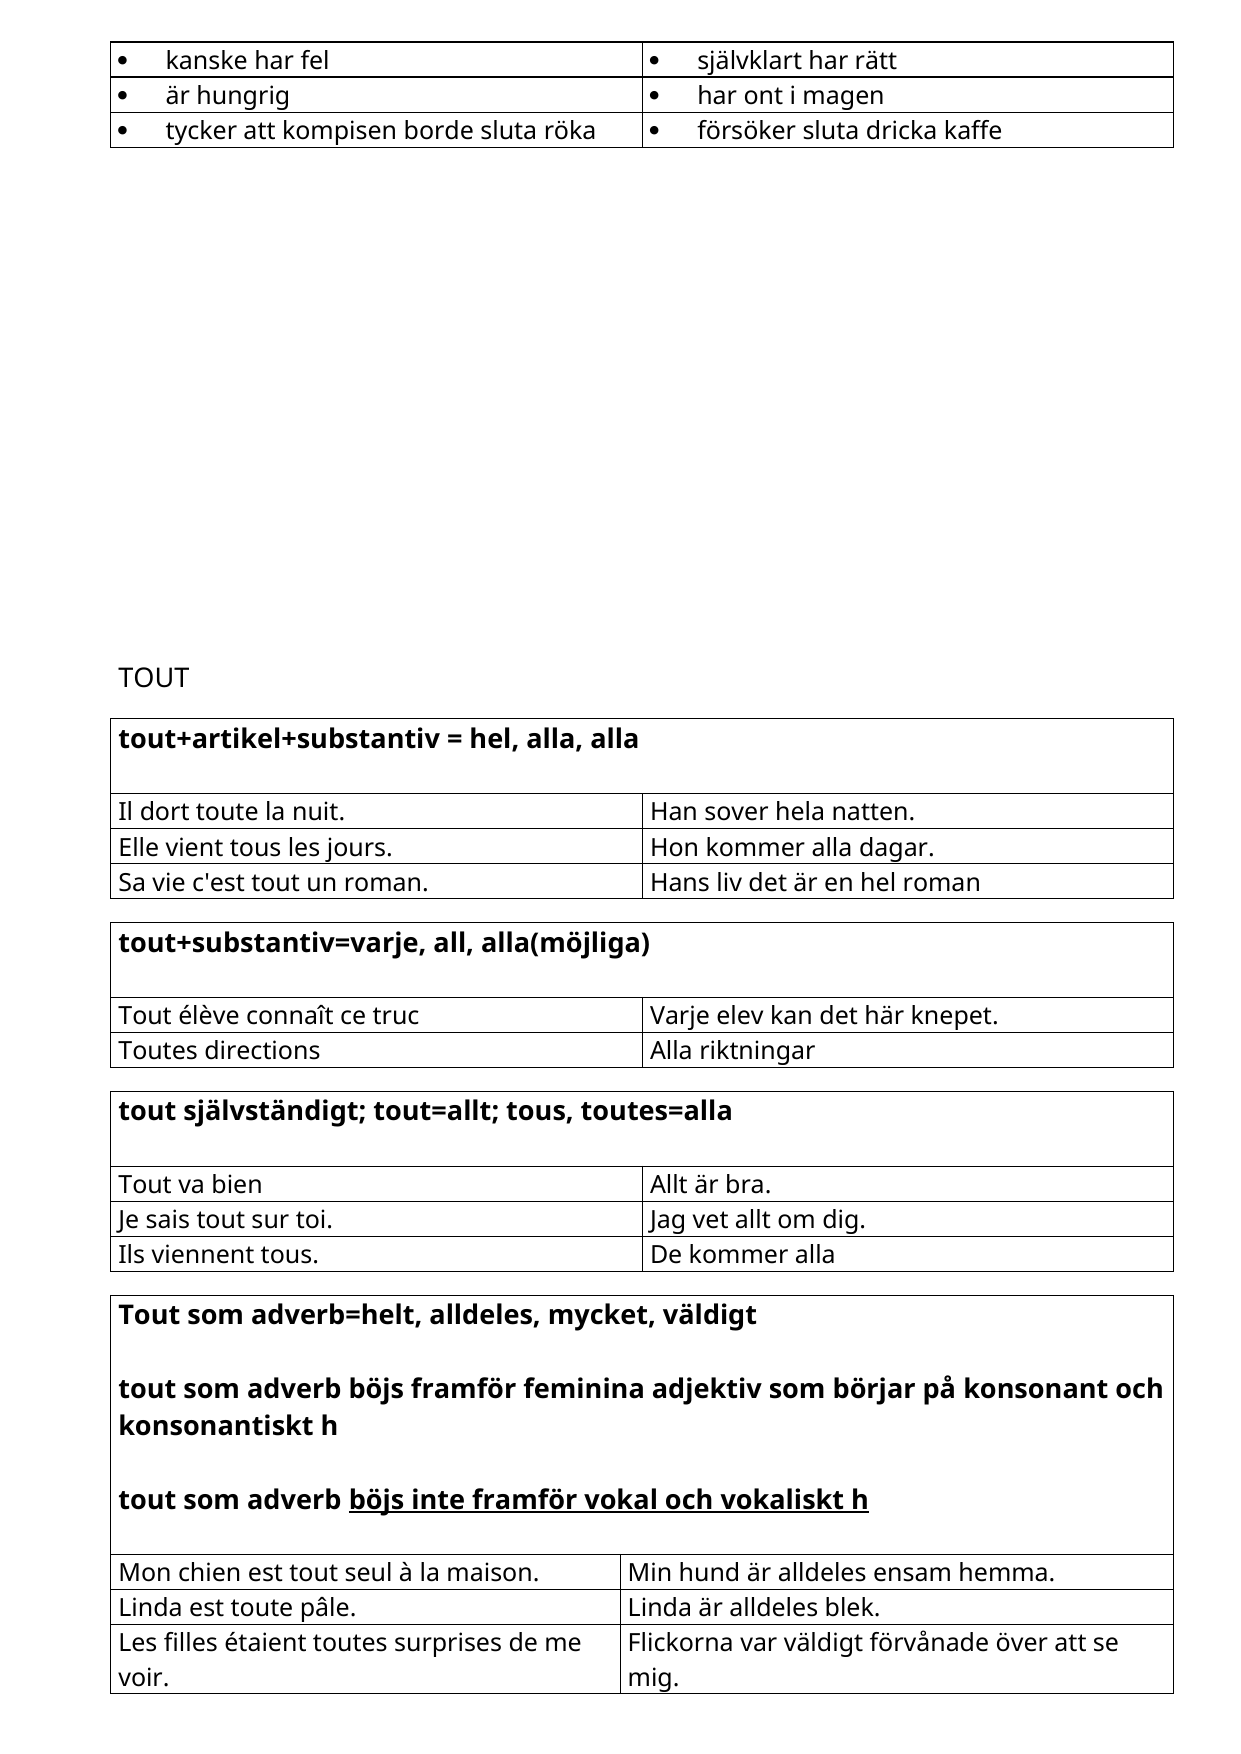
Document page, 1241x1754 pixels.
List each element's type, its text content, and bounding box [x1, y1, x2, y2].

table_cell Elle vient tous les jours. [111, 829, 642, 863]
table_cell är hungrig [111, 78, 642, 112]
table_cell Alla riktningar [643, 1033, 1173, 1067]
table_cell har ont i magen [643, 78, 1173, 112]
table_cell Varje elev kan det här knepet. [643, 998, 1173, 1032]
table_cell Linda est toute pâle. [111, 1590, 620, 1624]
table_cell Linda är alldeles blek. [621, 1590, 1173, 1624]
table_cell Jag vet allt om dig. [643, 1202, 1173, 1236]
table_cell självklart har rätt [643, 43, 1173, 76]
table_cell Ils viennent tous. [111, 1237, 642, 1271]
table_header tout självständigt; tout=allt; tous, toutes=alla [111, 1092, 1173, 1166]
table_cell Min hund är alldeles ensam hemma. [621, 1555, 1173, 1589]
table_cell Sa vie c'est tout un roman. [111, 864, 642, 898]
table_cell Mon chien est tout seul à la maison. [111, 1555, 620, 1589]
table_cell kanske har fel [111, 43, 642, 76]
table_header tout+substantiv=varje, all, alla(möjliga) [111, 923, 1173, 997]
table_cell Hon kommer alla dagar. [643, 829, 1173, 863]
table_cell Les filles étaient toutes surprises de me voir. [111, 1625, 620, 1693]
table_header tout+artikel+substantiv = hel, alla, alla [111, 719, 1173, 793]
table_cell Toutes directions [111, 1033, 642, 1067]
table_cell Hans liv det är en hel roman [643, 864, 1173, 898]
table_cell försöker sluta dricka kaffe [643, 113, 1173, 147]
table_cell Han sover hela natten. [643, 794, 1173, 828]
table_cell Je sais tout sur toi. [111, 1202, 642, 1236]
table_cell Tout va bien [111, 1167, 642, 1201]
table_cell tycker att kompisen borde sluta röka [111, 113, 642, 147]
table_cell Il dort toute la nuit. [111, 794, 642, 828]
table_cell De kommer alla [643, 1237, 1173, 1271]
table_cell Allt är bra. [643, 1167, 1173, 1201]
table_cell Tout élève connaît ce truc [111, 998, 642, 1032]
table_header Tout som adverb=helt, alldeles, mycket, väldigt tout som adverb böjs framför feminina adjektiv som börjar på konsonant och konsonantiskt h tout som adverb böjs inte framför vokal och vokaliskt h [111, 1296, 1173, 1554]
text TOUT [118, 659, 1199, 696]
table_cell Flickorna var väldigt förvånade över att se mig. [621, 1625, 1173, 1693]
